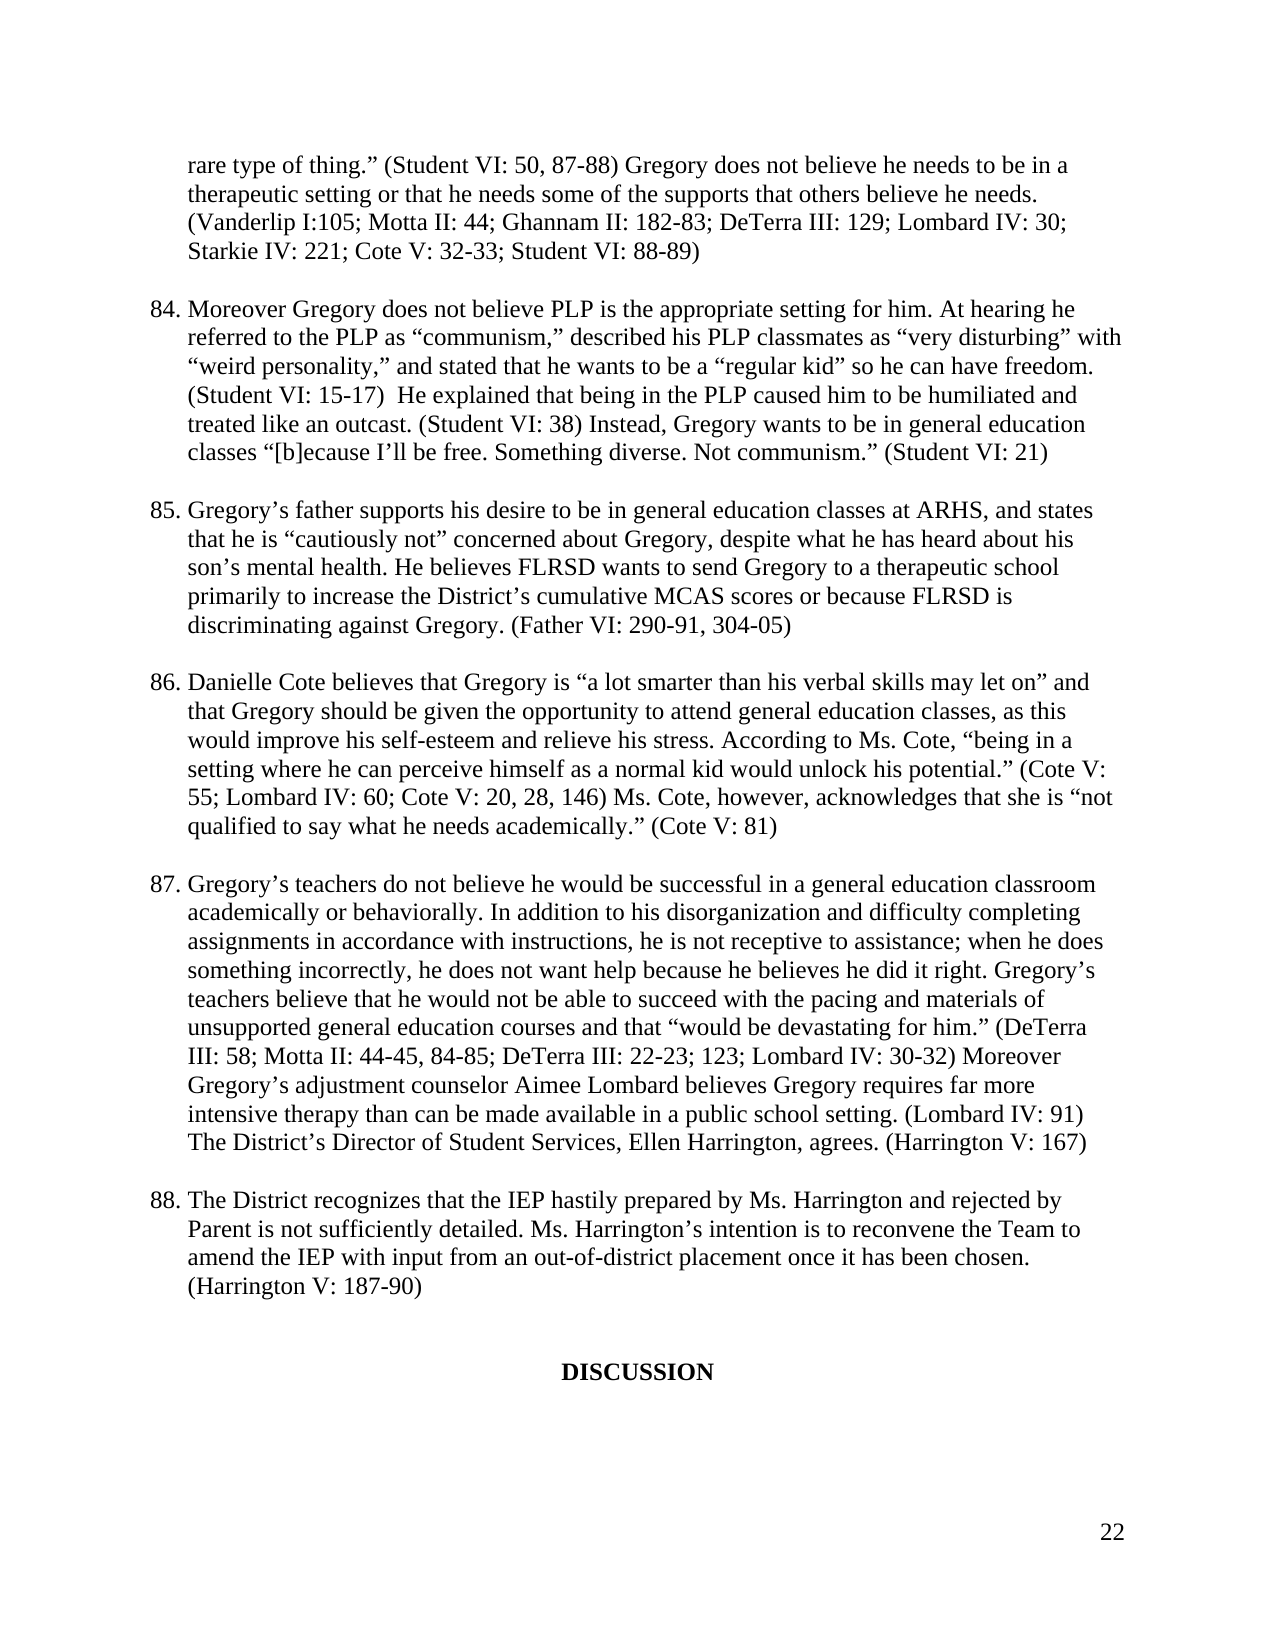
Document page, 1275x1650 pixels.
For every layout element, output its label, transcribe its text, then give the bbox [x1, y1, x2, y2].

list Danielle Cote believes that Gregory is “a lot smarter than his verbal skills may let on” and that Gregory should be given the opportunity to attend general education classes, as this would improve his self-esteem and relieve his stress. According to Ms. Cote, “being in a setting where he can perceive himself as a normal kid would unlock his potential.” (Cote V: 55; Lombard IV: 60; Cote V: 20, 28, 146) Ms. Cote, however, acknowledges that she is “not qualified to say what he needs academically.” (Cote V: 81) [150, 667, 1125, 840]
text DISCUSSION [150, 1357, 1125, 1386]
list Gregory’s teachers do not believe he would be successful in a general education classroom academically or behaviorally. In addition to his disorganization and difficulty completing assignments in accordance with instructions, he is not receptive to assistance; when he does something incorrectly, he does not want help because he believes he did it right. Gregory’s teachers believe that he would not be able to succeed with the pacing and materials of unsupported general education courses and that “would be devastating for him.” (DeTerra III: 58; Motta II: 44-45, 84-85; DeTerra III: 22-23; 123; Lombard IV: 30-32) Moreover Gregory’s adjustment counselor Aimee Lombard believes Gregory requires far more intensive therapy than can be made available in a public school setting. (Lombard IV: 91) The District’s Director of Student Services, Ellen Harrington, agrees. (Harrington V: 167) [150, 869, 1125, 1156]
list Moreover Gregory does not believe PLP is the appropriate setting for him. At hearing he referred to the PLP as “communism,” described his PLP classmates as “very disturbing” with “weird personality,” and stated that he wants to be a “regular kid” so he can have freedom. (Student VI: 15-17) He explained that being in the PLP caused him to be humiliated and treated like an outcast. (Student VI: 38) Instead, Gregory wants to be in general education classes “[b]ecause I’ll be free. Something diverse. Not communism.” (Student VI: 21) [150, 294, 1125, 466]
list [150, 150, 1125, 265]
list Gregory’s father supports his desire to be in general education classes at ARHS, and states that he is “cautiously not” concerned about Gregory, despite what he has heard about his son’s mental health. He believes FLRSD wants to send Gregory to a therapeutic school primarily to increase the District’s cumulative MCAS scores or because FLRSD is discriminating against Gregory. (Father VI: 290-91, 304-05) [150, 495, 1125, 639]
list The District recognizes that the IEP hastily prepared by Ms. Harrington and rejected by Parent is not sufficiently detailed. Ms. Harrington’s intention is to reconvene the Team to amend the IEP with input from an out-of-district placement once it has been chosen. (Harrington V: 187-90) [150, 1185, 1125, 1300]
